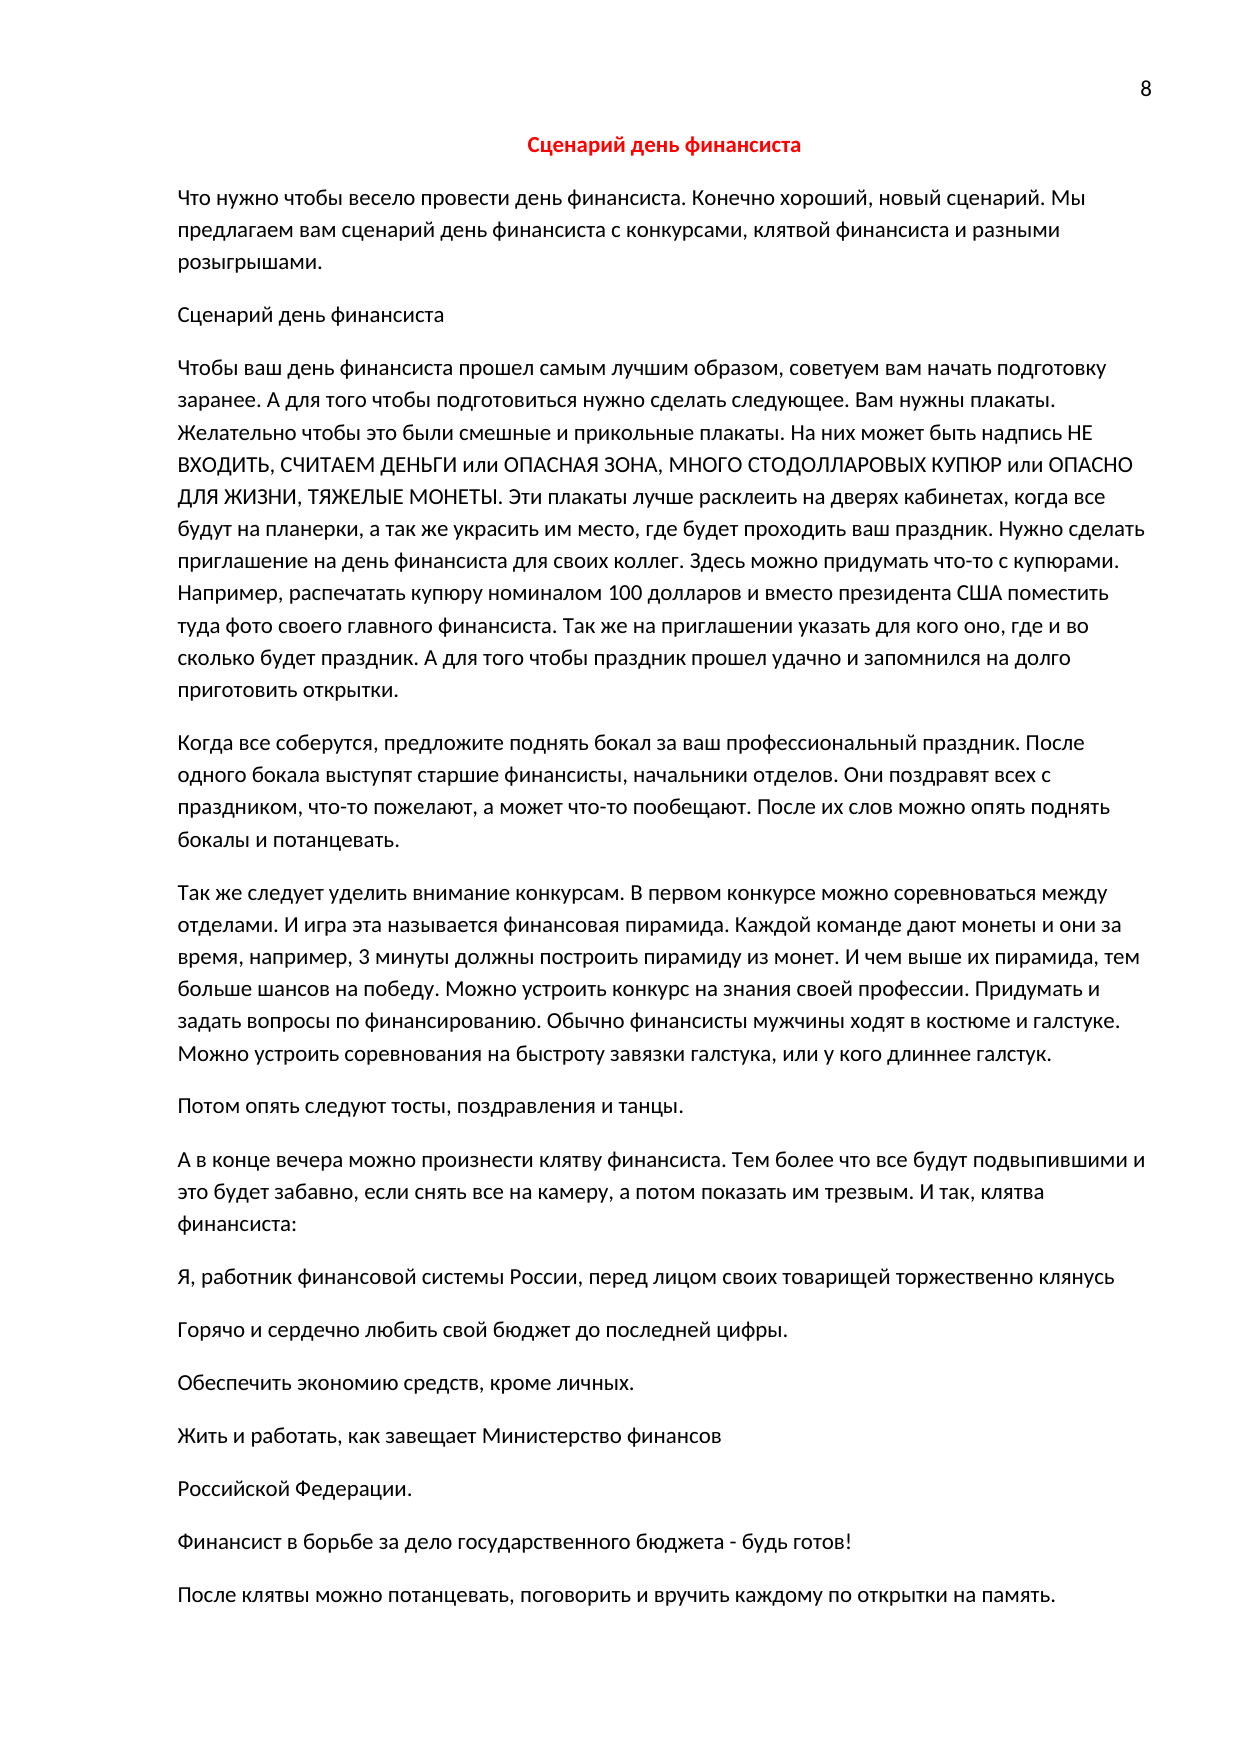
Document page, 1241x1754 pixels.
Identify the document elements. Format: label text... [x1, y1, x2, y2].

text Горячо и сердечно любить свой бюджет до последней цифры. [177, 1315, 1152, 1343]
text Обеспечить экономию средств, кроме личных. [177, 1368, 1152, 1396]
text Когда все соберутся, предложите поднять бокал за ваш профессиональный праздник. После одного бокала выступят старшие финансисты, начальники отделов. Они поздравят всех с праздником, что-то пожелают, а может что-то пообещают. После их слов можно опять поднять бокалы и потанцевать. [177, 728, 1152, 853]
text Что нужно чтобы весело провести день финансиста. Конечно хороший, новый сценарий. Мы предлагаем вам сценарий день финансиста с конкурсами, клятвой финансиста и разными розыгрышами. [177, 183, 1152, 275]
text Сценарий день финансиста [177, 300, 1152, 328]
text Чтобы ваш день финансиста прошел самым лучшим образом, советуем вам начать подготовку заранее. А для того чтобы подготовиться нужно сделать следующее. Вам нужны плакаты. Желательно чтобы это были смешные и прикольные плакаты. На них может быть надпись НЕ ВХОДИТЬ, СЧИТАЕМ ДЕНЬГИ или ОПАСНАЯ ЗОНА, МНОГО СТОДОЛЛАРОВЫХ КУПЮР или ОПАСНО ДЛЯ ЖИЗНИ, ТЯЖЕЛЫЕ МОНЕТЫ. Эти плакаты лучше расклеить на дверях кабинетах, когда все будут на планерки, а так же украсить им место, где будет проходить ваш праздник. Нужно сделать приглашение на день финансиста для своих коллег. Здесь можно придумать что-то с купюрами. Например, распечатать купюру номиналом 100 долларов и вместо президента США поместить туда фото своего главного финансиста. Так же на приглашении указать для кого оно, где и во сколько будет праздник. А для того чтобы праздник прошел удачно и запомнился на долго приготовить открытки. [177, 353, 1152, 703]
text Потом опять следуют тосты, поздравления и танцы. [177, 1092, 1152, 1120]
text Финансист в борьбе за дело государственного бюджета - будь готов! [177, 1527, 1152, 1555]
text Российской Федерации. [177, 1474, 1152, 1502]
text Жить и работать, как завещает Министерство финансов [177, 1421, 1152, 1449]
text Сценарий день финансиста [177, 130, 1152, 158]
text Я, работник финансовой системы России, перед лицом своих товарищей торжественно клянусь [177, 1262, 1152, 1290]
text После клятвы можно потанцевать, поговорить и вручить каждому по открытки на память. [177, 1580, 1152, 1608]
text А в конце вечера можно произнести клятву финансиста. Тем более что все будут подвыпившими и это будет забавно, если снять все на камеру, а потом показать им трезвым. И так, клятва финансиста: [177, 1145, 1152, 1237]
text Так же следует уделить внимание конкурсам. В первом конкурсе можно соревноваться между отделами. И игра эта называется финансовая пирамида. Каждой команде дают монеты и они за время, например, 3 минуты должны построить пирамиду из монет. И чем выше их пирамида, тем больше шансов на победу. Можно устроить конкурс на знания своей профессии. Придумать и задать вопросы по финансированию. Обычно финансисты мужчины ходят в костюме и галстуке. Можно устроить соревнования на быстроту завязки галстука, или у кого длиннее галстук. [177, 878, 1152, 1067]
